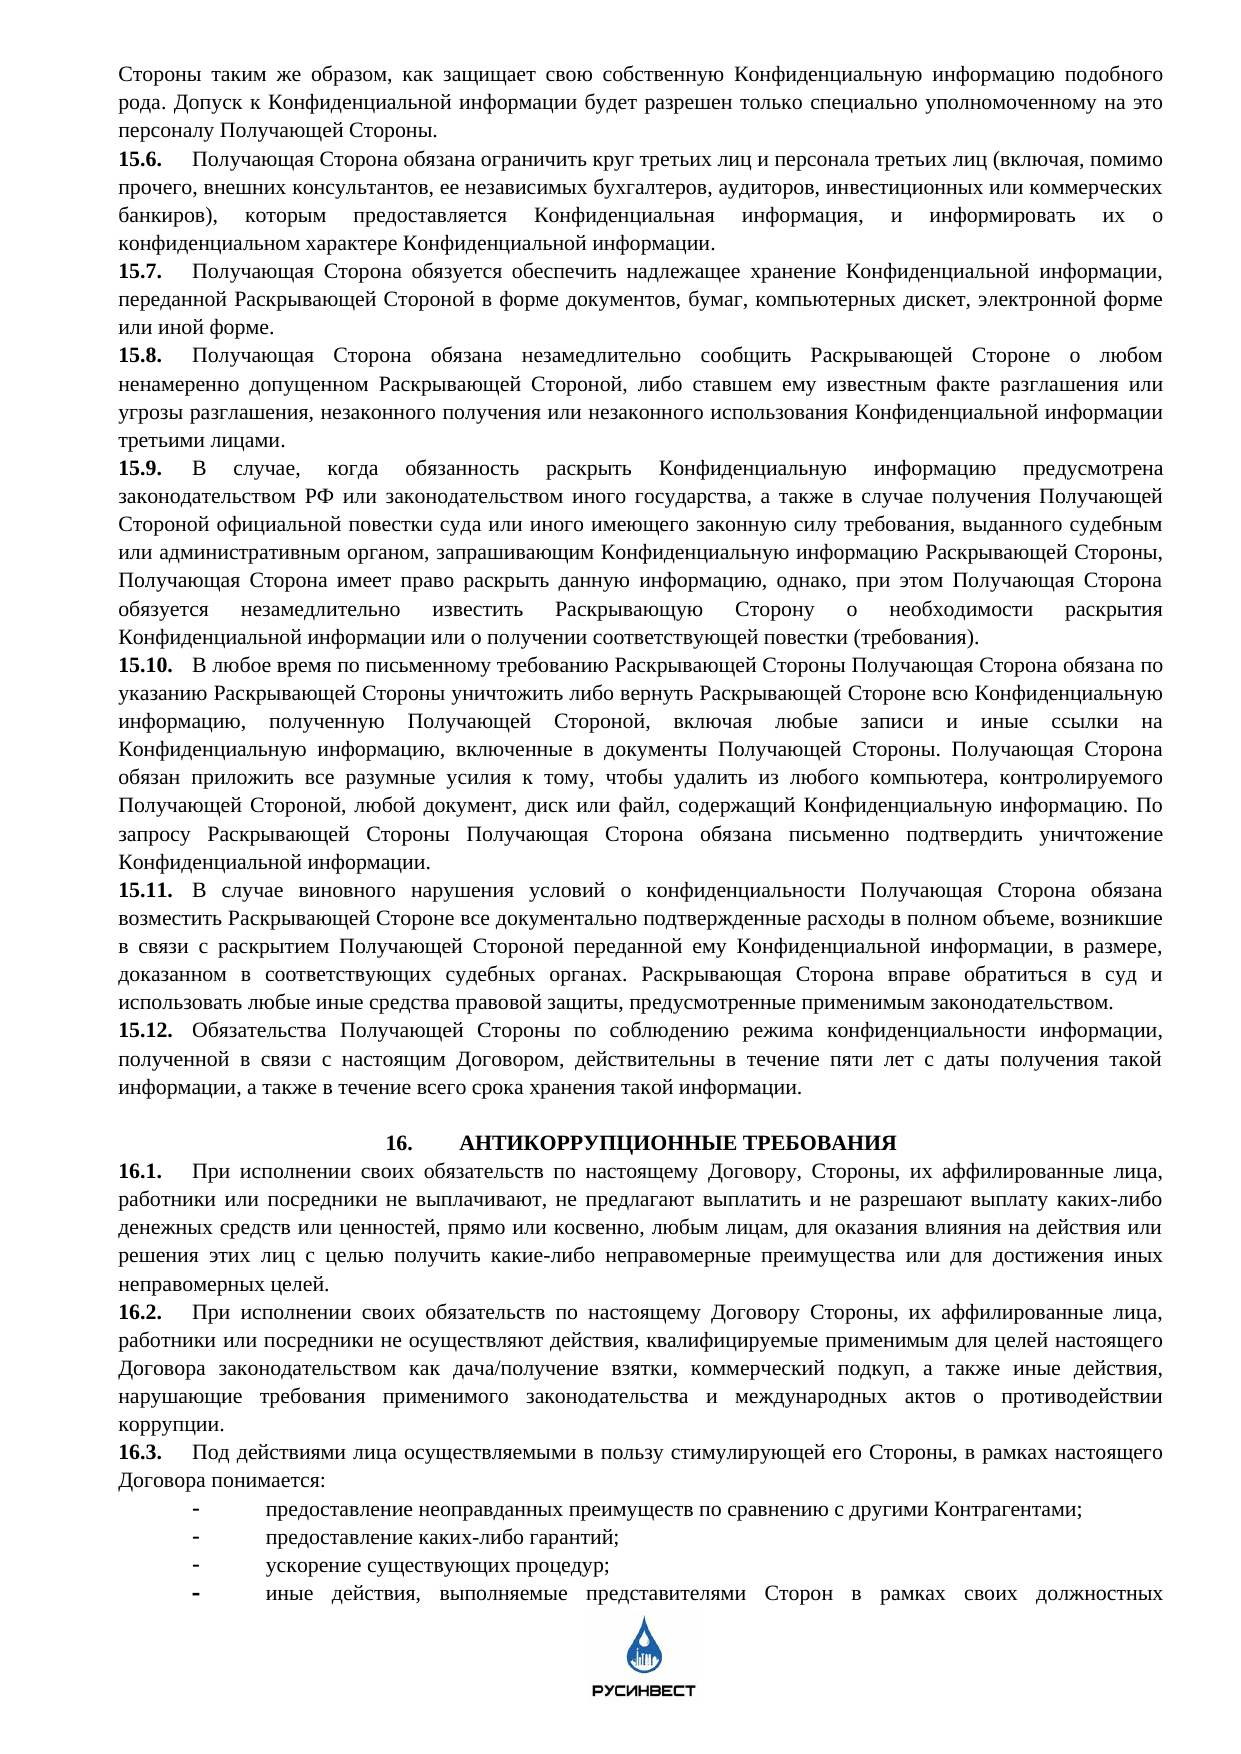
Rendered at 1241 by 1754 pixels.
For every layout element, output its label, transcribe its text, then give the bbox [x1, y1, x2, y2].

list Под действиями лица осуществляемыми в пользу стимулирующей его Стороны, в рамках настоящего Договора понимается: [118, 1437, 1164, 1493]
list В случае, когда обязанность раскрыть Конфиденциальную информацию предусмотрена законодательством РФ или законодательством иного государства, а также в случае получения Получающей Стороной официальной повестки суда или иного имеющего законную силу требования, выданного судебным или административным органом, запрашивающим Конфиденциальную информацию Раскрывающей Стороны, Получающая Сторона имеет право раскрыть данную информацию, однако, при этом Получающая Сторона обязуется незамедлительно известить Раскрывающую Сторону о необходимости раскрытия Конфиденциальной информации или о получении соответствующей повестки (требования). [118, 453, 1164, 650]
list При исполнении своих обязательств по настоящему Договору, Стороны, их аффилированные лица, работники или посредники не выплачивают, не предлагают выплатить и не разрешают выплату каких-либо денежных средств или ценностей, прямо или косвенно, любым лицам, для оказания влияния на действия или решения этих лиц с целью получить какие-либо неправомерные преимущества или для достижения иных неправомерных целей. [118, 1156, 1164, 1297]
list Получающая Сторона обязана ограничить круг третьих лиц и персонала третьих лиц (включая, помимо прочего, внешних консультантов, ее независимых бухгалтеров, аудиторов, инвестиционных или коммерческих банкиров), которым предоставляется Конфиденциальная информация, и информировать их о конфиденциальном характере Конфиденциальной информации. [118, 143, 1164, 256]
list В любое время по письменному требованию Раскрывающей Стороны Получающая Сторона обязана по указанию Раскрывающей Стороны уничтожить либо вернуть Раскрывающей Стороне всю Конфиденциальную информацию, полученную Получающей Стороной, включая любые записи и иные ссылки на Конфиденциальную информацию, включенные в документы Получающей Стороны. Получающая Сторона обязан приложить все разумные усилия к тому, чтобы удалить из любого компьютера, контролируемого Получающей Стороной, любой документ, диск или файл, содержащий Конфиденциальную информацию. По запросу Раскрывающей Стороны Получающая Сторона обязана письменно подтвердить уничтожение Конфиденциальной информации. [118, 650, 1164, 875]
list ускорение существующих процедур; [118, 1550, 1164, 1578]
list В случае виновного нарушения условий о конфиденциальности Получающая Сторона обязана возместить Раскрывающей Стороне все документально подтвержденные расходы в полном объеме, возникшие в связи с раскрытием Получающей Стороной переданной ему Конфиденциальной информации, в размере, доказанном в соответствующих судебных органах. Раскрывающая Сторона вправе обратиться в суд и использовать любые иные средства правовой защиты, предусмотренные применимым законодательством. [118, 875, 1164, 1015]
list Получающая Сторона обязуется обеспечить надлежащее хранение Конфиденциальной информации, переданной Раскрывающей Стороной в форме документов, бумаг, компьютерных дискет, электронной форме или иной форме. [118, 256, 1164, 340]
list При исполнении своих обязательств по настоящему Договору Стороны, их аффилированные лица, работники или посредники не осуществляют действия, квалифицируемые применимым для целей настоящего Договора законодательством как дача/получение взятки, коммерческий подкуп, а также иные действия, нарушающие требования применимого законодательства и международных актов о противодействии коррупции. [118, 1297, 1164, 1437]
list АНТИКОРРУПЦИОННЫЕ ТРЕБОВАНИЯ [118, 1128, 1164, 1156]
list предоставление неоправданных преимуществ по сравнению с другими Контрагентами; [118, 1493, 1164, 1522]
picture [586, 1611, 698, 1704]
list Получающая Сторона обязана незамедлительно сообщить Раскрывающей Стороне о любом ненамеренно допущенном Раскрывающей Стороной, либо ставшем ему известным факте разглашения или угрозы разглашения, незаконного получения или незаконного использования Конфиденциальной информации третьими лицами. [118, 340, 1164, 453]
list Обязательства Получающей Стороны по соблюдению режима конфиденциальности информации, полученной в связи с настоящим Договором, действительны в течение пяти лет с даты получения такой информации, а также в течение всего срока хранения такой информации. [118, 1015, 1164, 1100]
list предоставление каких-либо гарантий; [118, 1522, 1164, 1550]
